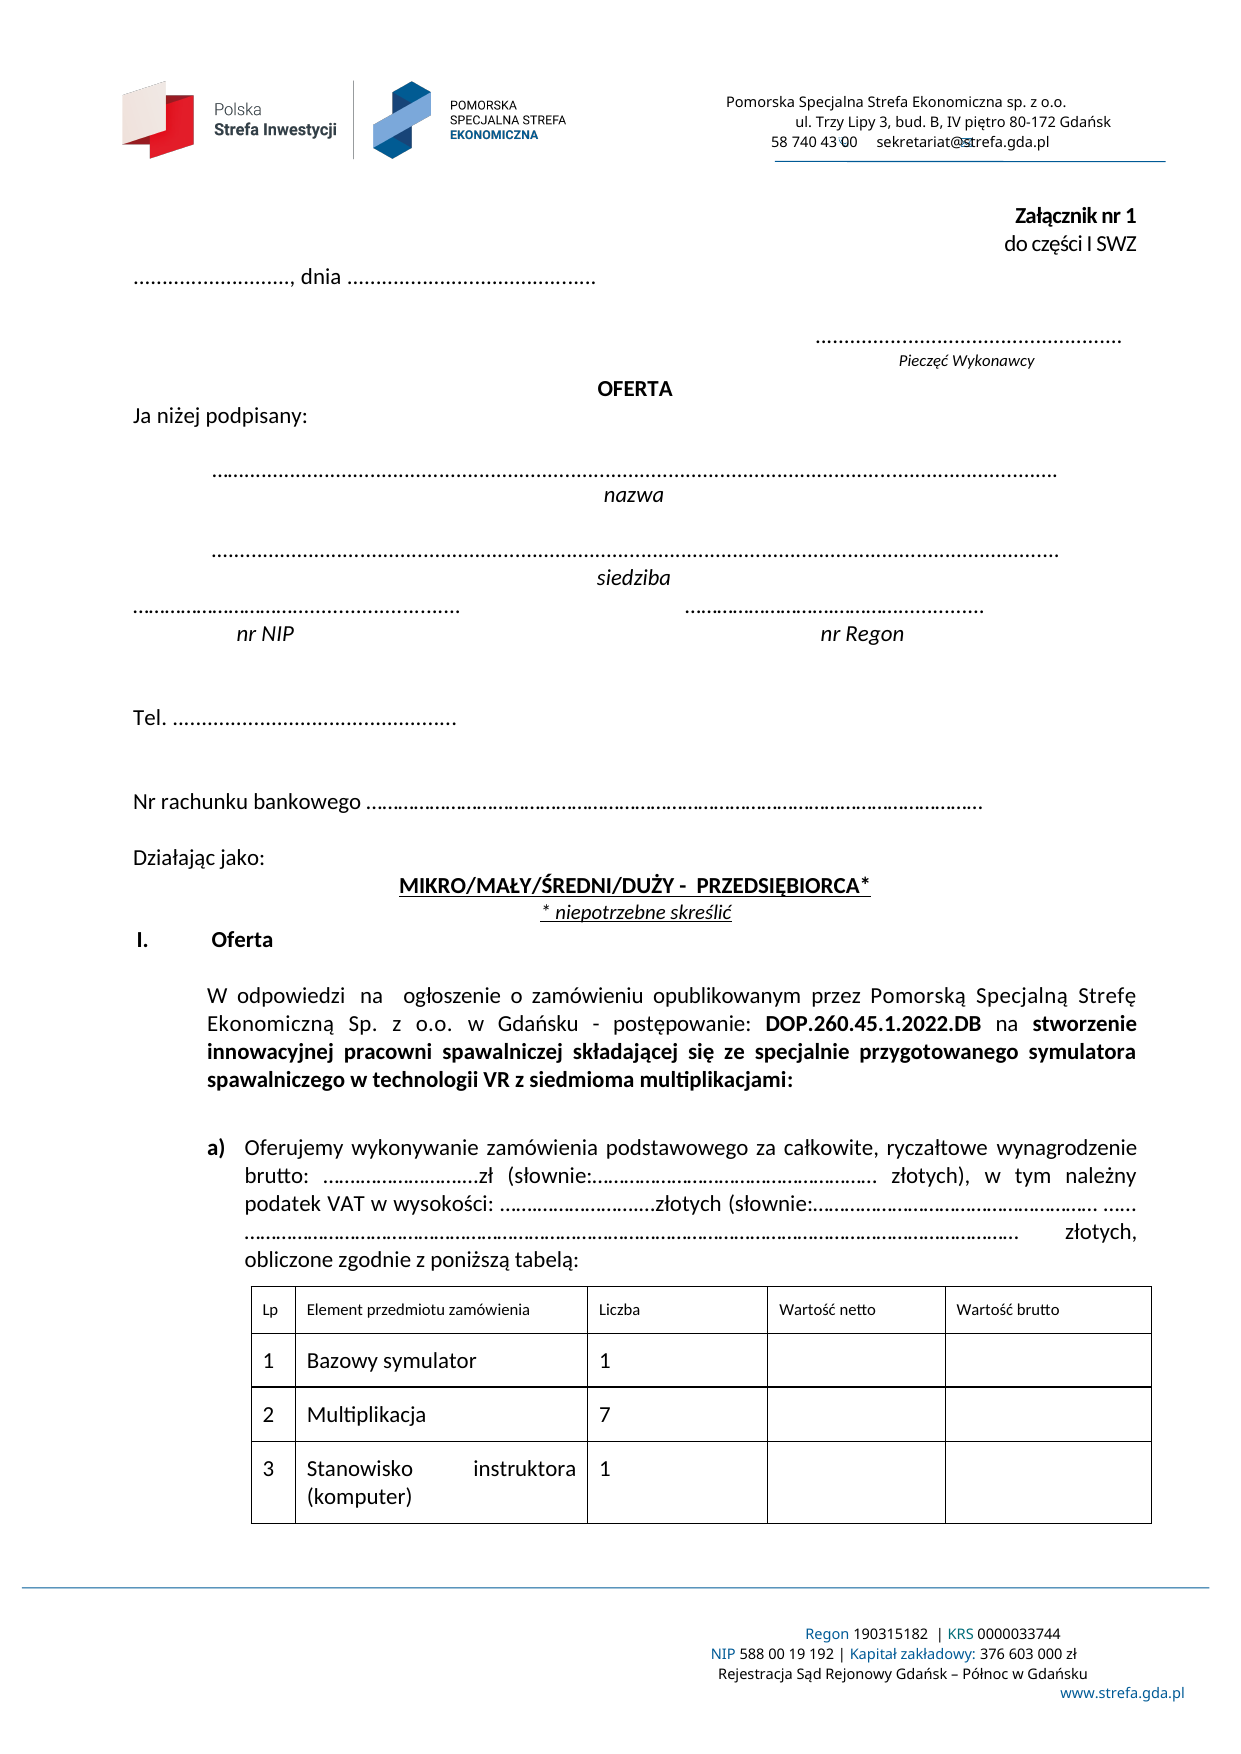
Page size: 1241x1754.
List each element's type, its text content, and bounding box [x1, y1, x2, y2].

text ..................................................... [133, 321, 1122, 349]
table_cell 1 [252, 1334, 295, 1386]
table_cell Multiplikacja [296, 1388, 587, 1441]
text Ja niżej podpisany: [133, 402, 1137, 430]
text Załącznik nr 1 [133, 201, 1137, 229]
table_cell [768, 1442, 945, 1523]
table_cell 1 [588, 1442, 767, 1523]
text …….............................................................................................................................................. [133, 455, 1137, 483]
table_cell [946, 1442, 1151, 1523]
text siedziba [133, 563, 1137, 591]
text do części I SWZ [133, 229, 1137, 257]
table_header Liczba [588, 1287, 767, 1332]
text * niepotrzebne skreślić [136, 899, 1137, 925]
table_cell 2 [252, 1388, 295, 1441]
text MIKRO/MAŁY/ŚREDNI/DUŻY - PRZEDSIĘBIORCA* [133, 871, 1137, 899]
text Działając jako: [133, 843, 1139, 871]
picture [100, 69, 566, 167]
picture [838, 137, 843, 147]
text W odpowiedzi na ogłoszenie o zamówieniu opublikowanym przez Pomorską Specjalną Strefę Ekonomiczną Sp. z o.o. w Gdańsku - postępowanie: DOP.260.45.1.2022.DB na stworzenie innowacyjnej pracowni spawalniczej składającej się ze specjalnie przygotowanego symulatora spawalniczego w technologii VR z siedmioma multiplikacjami: [207, 981, 1137, 1093]
list Oferujemy wykonywanie zamówienia podstawowego za całkowite, ryczałtowe wynagrodzenie brutto: …….……………….…zł (słownie:……………………………………………… złotych), w tym należny podatek VAT w wysokości: …….……………….…złotych (słownie:……………………………………………… …...………………………………………………………………………………………………………………………………… złotych, obliczone zgodnie z poniższą tabelą: [207, 1133, 1137, 1273]
list Oferta [136, 925, 1066, 953]
table_cell [946, 1388, 1151, 1441]
picture [960, 138, 972, 147]
text OFERTA [133, 374, 1137, 402]
text nr NIP nr Regon [236, 619, 1139, 647]
table_cell Bazowy symulator [296, 1334, 587, 1386]
text Tel. ................................................. [133, 703, 1139, 731]
text ..........................., dnia ........................................... [133, 264, 1122, 287]
table_cell 1 [588, 1334, 767, 1386]
table_header Wartość netto [768, 1287, 945, 1332]
text Pieczęć Wykonawcy [133, 349, 1137, 370]
table_cell [768, 1388, 945, 1441]
table_header Wartość brutto [946, 1287, 1151, 1332]
table_header Element przedmiotu zamówienia [296, 1287, 587, 1332]
table_cell 7 [588, 1388, 767, 1441]
text .................................................................................................................................................... [133, 535, 1137, 563]
table_cell [768, 1334, 945, 1386]
table_header Lp [252, 1287, 295, 1332]
text …………………………............................. ……………………….…………............... [133, 591, 1139, 619]
text nazwa [133, 483, 1137, 507]
table_cell [946, 1334, 1151, 1386]
table_cell 3 [252, 1442, 295, 1523]
text Nr rachunku bankowego ……………………………………………………………………………………………………… [133, 787, 1139, 815]
table_cell Stanowisko instruktora (komputer) [296, 1442, 587, 1523]
